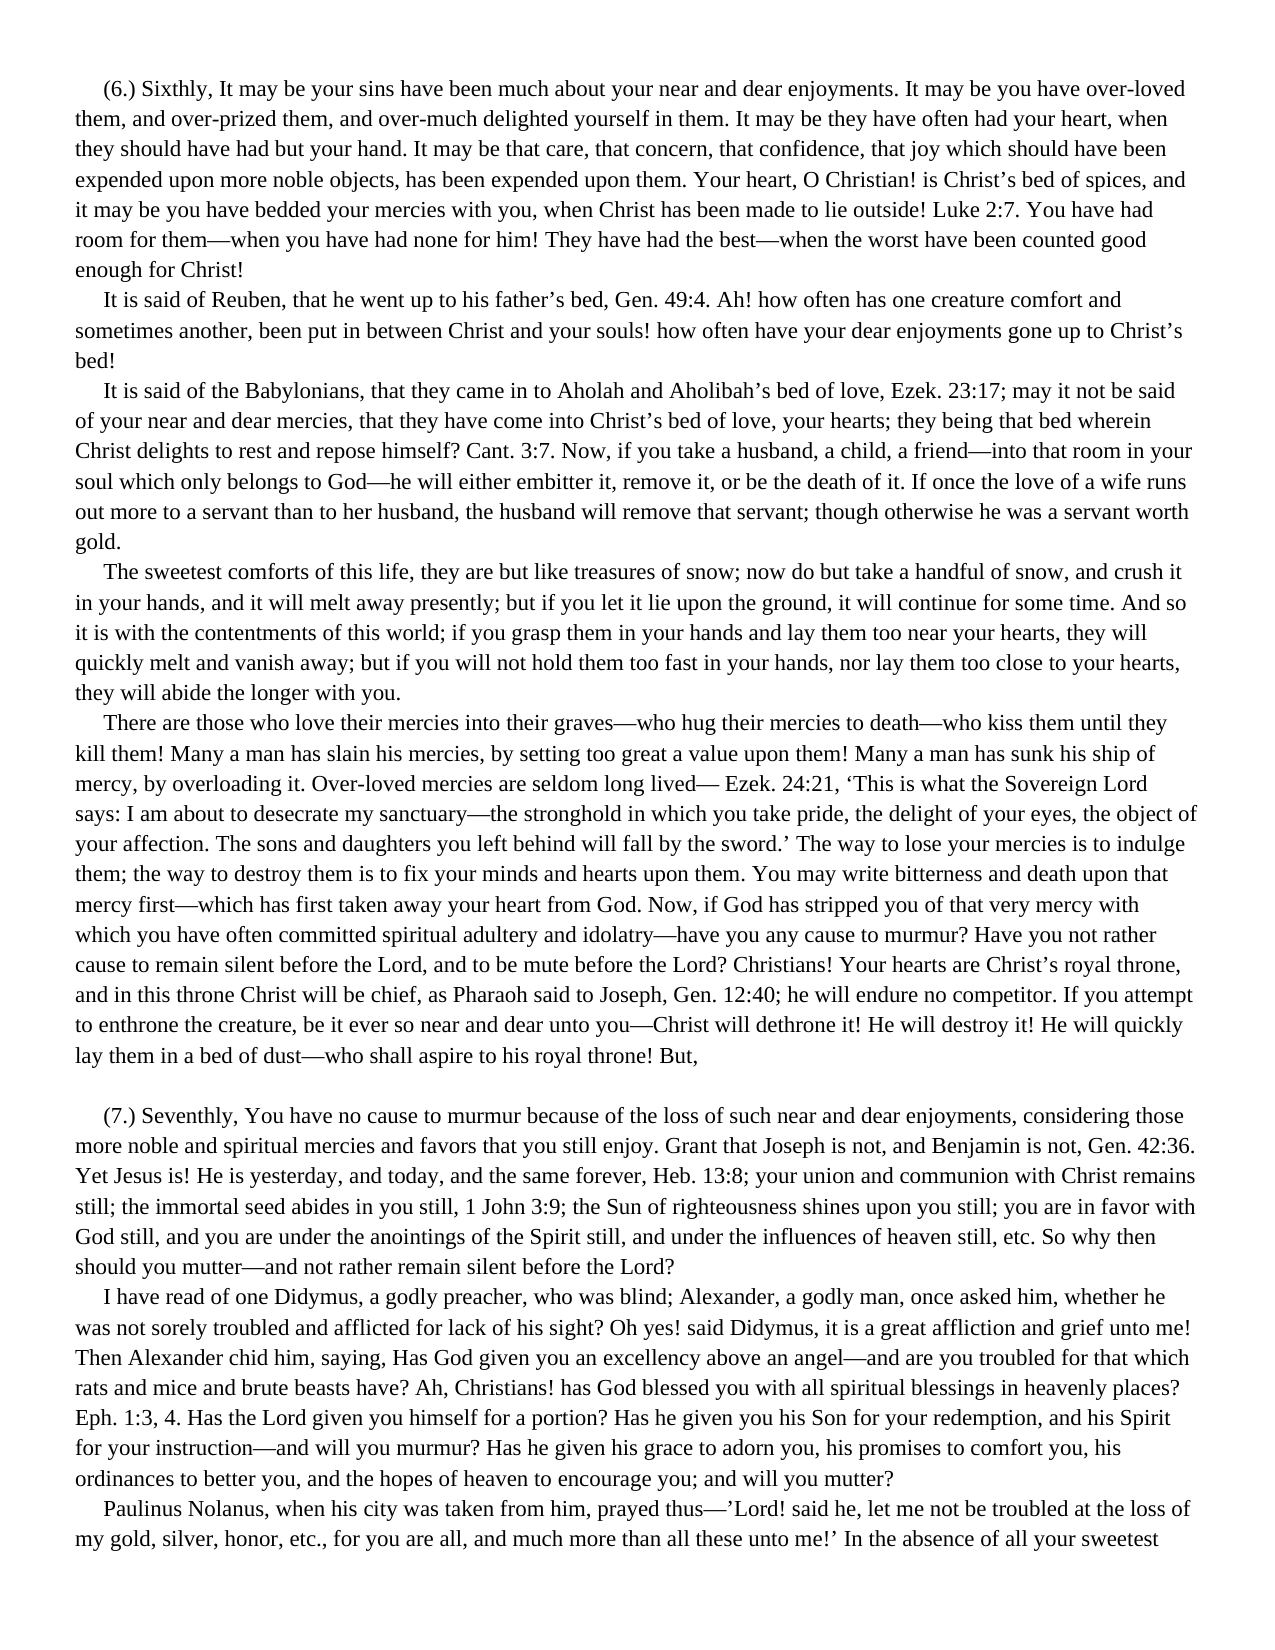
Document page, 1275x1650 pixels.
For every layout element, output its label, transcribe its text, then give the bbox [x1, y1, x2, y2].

text There are those who love their mercies into their graves—who hug their mercies to death—who kiss them until they kill them! Many a man has slain his mercies, by setting too great a value upon them! Many a man has sunk his ship of mercy, by overloading it. Over-loved mercies are seldom long lived— Ezek. 24:21, ‘This is what the Sovereign Lord says: I am about to desecrate my sanctuary—the stronghold in which you take pride, the delight of your eyes, the object of your affection. The sons and daughters you left behind will fall by the sword.’ The way to lose your mercies is to indulge them; the way to destroy them is to fix your minds and hearts upon them. You may write bitterness and death upon that mercy first—which has first taken away your heart from God. Now, if God has stripped you of that very mercy with which you have often committed spiritual adultery and idolatry—have you any cause to murmur? Have you not rather cause to remain silent before the Lord, and to be mute before the Lord? Christians! Your hearts are Christ’s royal throne, and in this throne Christ will be chief, as Pharaoh said to Joseph, Gen. 12:40; he will endure no competitor. If you attempt to enthrone the creature, be it ever so near and dear unto you—Christ will dethrone it! He will destroy it! He will quickly lay them in a bed of dust—who shall aspire to his royal throne! But, [75, 709, 1200, 1068]
text It is said of the Babylonians, that they came in to Aholah and Aholibah’s bed of love, Ezek. 23:17; may it not be said of your near and dear mercies, that they have come into Christ’s bed of love, your hearts; they being that bed wherein Christ delights to rest and repose himself? Cant. 3:7. Now, if you take a husband, a child, a friend—into that room in your soul which only belongs to God—he will either embitter it, remove it, or be the death of it. If once the love of a wife runs out more to a servant than to her husband, the husband will remove that servant; though otherwise he was a servant worth gold. [75, 377, 1200, 554]
text I have read of one Didymus, a godly preacher, who was blind; Alexander, a godly man, once asked him, whether he was not sorely troubled and afflicted for lack of his sight? Oh yes! said Didymus, it is a great affliction and grief unto me! Then Alexander chid him, saying, Has God given you an excellency above an angel—and are you troubled for that which rats and mice and brute beasts have? Ah, Christians! has God blessed you with all spiritual blessings in heavenly places? Eph. 1:3, 4. Has the Lord given you himself for a portion? Has he given you his Son for your redemption, and his Spirit for your instruction—and will you murmur? Has he given his grace to adorn you, his promises to comfort you, his ordinances to better you, and the hopes of heaven to encourage you; and will you mutter? [75, 1283, 1200, 1491]
text (6.) Sixthly, It may be your sins have been much about your near and dear enjoyments. It may be you have over-loved them, and over-prized them, and over-much delighted yourself in them. It may be they have often had your heart, when they should have had but your hand. It may be that care, that concern, that confidence, that joy which should have been expended upon more noble objects, has been expended upon them. Your heart, O Christian! is Christ’s bed of spices, and it may be you have bedded your mercies with you, when Christ has been made to lie outside! Luke 2:7. You have had room for them—when you have had none for him! They have had the best—when the worst have been counted good enough for Christ! [75, 75, 1200, 283]
text It is said of Reuben, that he went up to his father’s bed, Gen. 49:4. Ah! how often has one creature comfort and sometimes another, been put in between Christ and your souls! how often have your dear enjoyments gone up to Christ’s bed! [75, 286, 1200, 373]
text (7.) Seventhly, You have no cause to murmur because of the loss of such near and dear enjoyments, considering those more noble and spiritual mercies and favors that you still enjoy. Grant that Joseph is not, and Benjamin is not, Gen. 42:36. Yet Jesus is! He is yesterday, and today, and the same forever, Heb. 13:8; your union and communion with Christ remains still; the immortal seed abides in you still, 1 John 3:9; the Sun of righteousness shines upon you still; you are in favor with God still, and you are under the anointings of the Spirit still, and under the influences of heaven still, etc. So why then should you mutter—and not rather remain silent before the Lord? [75, 1102, 1200, 1279]
text The sweetest comforts of this life, they are but like treasures of snow; now do but take a handful of snow, and crush it in your hands, and it will melt away presently; but if you let it lie upon the ground, it will continue for some time. And so it is with the contentments of this world; if you grasp them in your hands and lay them too near your hearts, they will quickly melt and vanish away; but if you will not hold them too fast in your hands, nor lay them too close to your hearts, they will abide the longer with you. [75, 558, 1200, 706]
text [75, 1495, 1200, 1551]
